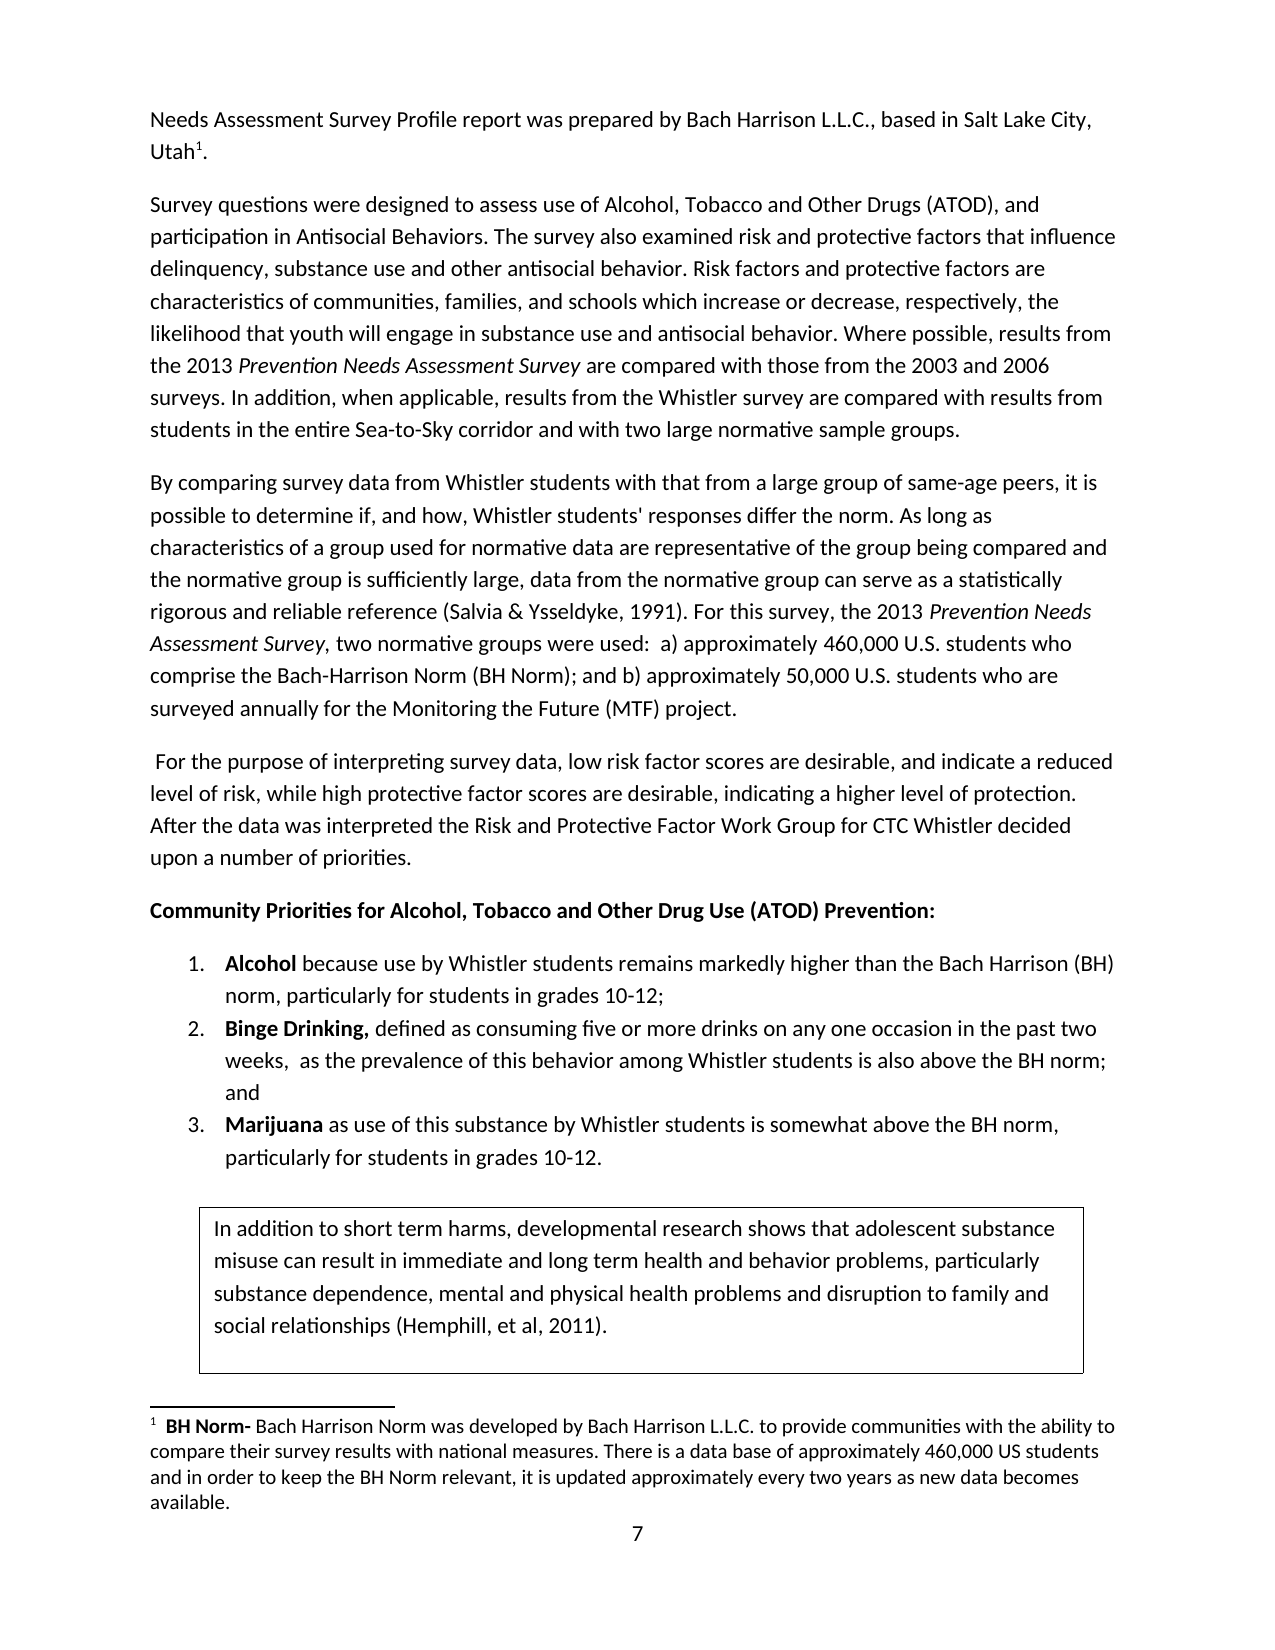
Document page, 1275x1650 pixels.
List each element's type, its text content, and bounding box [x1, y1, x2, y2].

list Binge Drinking, defined as consuming five or more drinks on any one occasion in the past two weeks, as the prevalence of this behavior among Whistler students is also above the BH norm; and [187, 1014, 1125, 1106]
list Marijuana as use of this substance by Whistler students is somewhat above the BH norm, particularly for students in grades 10-12. [187, 1110, 1125, 1171]
list Alcohol because use by Whistler students remains markedly higher than the Bach Harrison (BH) norm, particularly for students in grades 10-12; [187, 949, 1125, 1010]
text By comparing survey data from Whistler students with that from a large group of same-age peers, it is possible to determine if, and how, Whistler students' responses differ the norm. As long as characteristics of a group used for normative data are representative of the group being compared and the normative group is sufficiently large, data from the normative group can serve as a statistically rigorous and reliable reference (Salvia & Ysseldyke, 1991). For this survey, the 2013 Prevention Needs Assessment Survey, two normative groups were used: a) approximately 460,000 U.S. students who comprise the Bach-Harrison Norm (BH Norm); and b) approximately 50,000 U.S. students who are surveyed annually for the Monitoring the Future (MTF) project. [150, 468, 1125, 722]
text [150, 105, 1125, 165]
text For the purpose of interpreting survey data, low risk factor scores are desirable, and indicate a reduced level of risk, while high protective factor scores are desirable, indicating a higher level of protection. After the data was interpreted the Risk and Protective Factor Work Group for CTC Whistler decided upon a number of priorities. [150, 747, 1125, 871]
text Community Priorities for Alcohol, Tobacco and Other Drug Use (ATOD) Prevention: [150, 896, 1125, 924]
text Survey questions were designed to assess use of Alcohol, Tobacco and Other Drugs (ATOD), and participation in Antisocial Behaviors. The survey also examined risk and protective factors that influence delinquency, substance use and other antisocial behavior. Risk factors and protective factors are characteristics of communities, families, and schools which increase or decrease, respectively, the likelihood that youth will engage in substance use and antisocial behavior. Where possible, results from the 2013 Prevention Needs Assessment Survey are compared with those from the 2003 and 2006 surveys. In addition, when applicable, results from the Whistler survey are compared with results from students in the entire Sea-to-Sky corridor and with two large normative sample groups. [150, 190, 1125, 443]
